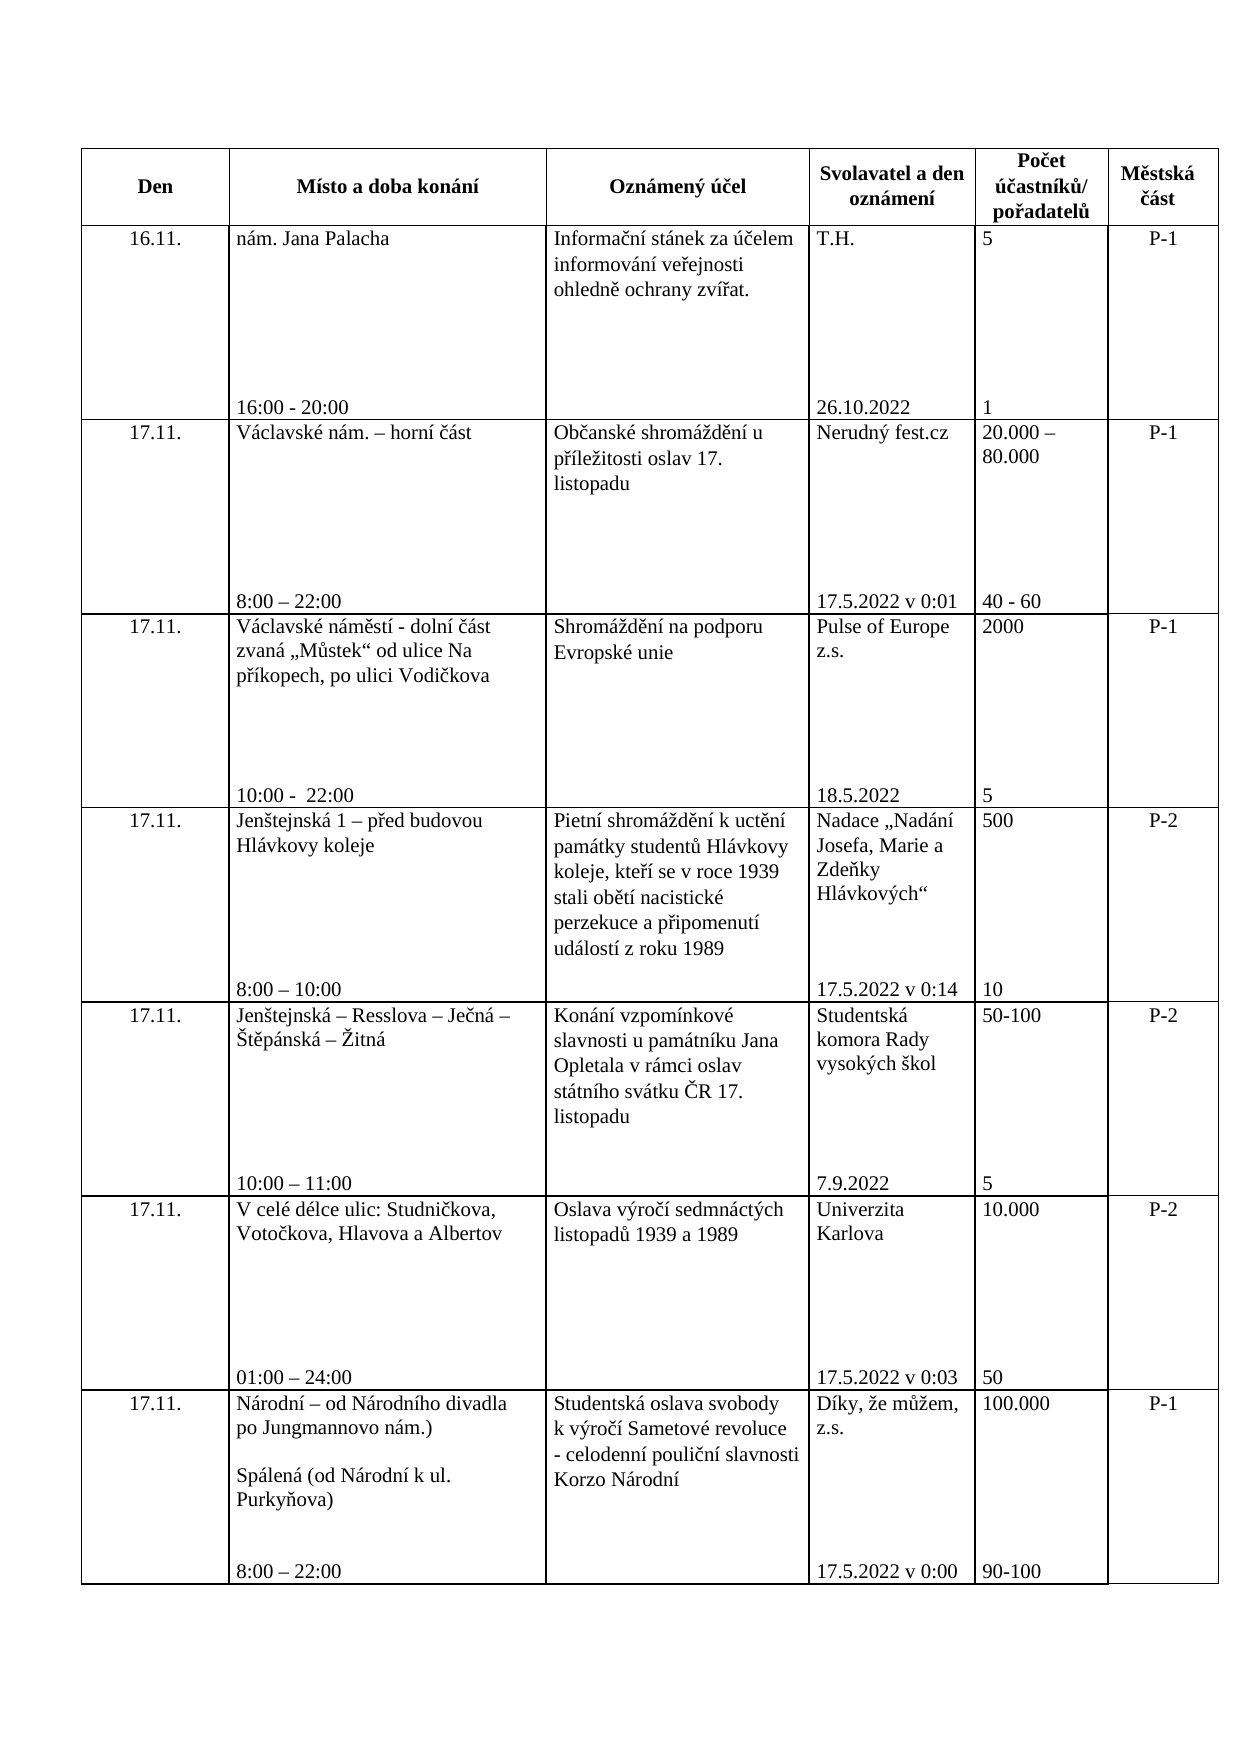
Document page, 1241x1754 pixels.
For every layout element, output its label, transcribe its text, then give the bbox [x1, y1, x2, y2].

table_cell Studentská komora Rady vysokých škol 7.9.2022 [810, 1003, 974, 1195]
table_header Městská část [1109, 149, 1218, 225]
table_cell T.H. 26.10.2022 [810, 226, 974, 419]
table_cell Jenštejnská 1 – před budovou Hlávkovy koleje 8:00 – 10:00 [230, 808, 545, 1001]
table_cell P-1 [1109, 614, 1218, 807]
table_cell 500 10 [976, 808, 1107, 1001]
table_cell P-1 [1109, 420, 1218, 613]
table_cell Jenštejnská – Resslova – Ječná – Štěpánská – Žitná 10:00 – 11:00 [230, 1003, 545, 1195]
table_cell 17.11. [82, 615, 228, 807]
table_cell Nerudný fest.cz 17.5.2022 v 0:01 [810, 420, 974, 613]
table_cell Konání vzpomínkové slavnosti u památníku Jana Opletala v rámci oslav státního svátku ČR 17. listopadu [547, 1003, 808, 1195]
table_header Den [82, 149, 229, 225]
table_cell Pulse of Europe z.s. 18.5.2022 [810, 615, 974, 807]
table_cell 100.000 90-100 [976, 1391, 1107, 1583]
table_cell P-2 [1109, 1002, 1218, 1195]
table_cell nám. Jana Palacha 16:00 - 20:00 [230, 226, 545, 419]
table_cell P-1 [1109, 226, 1218, 419]
table_cell 2000 5 [976, 615, 1107, 807]
table_cell P-2 [1109, 808, 1218, 1001]
table_cell Studentská oslava svobody k výročí Sametové revoluce - celodenní pouliční slavnosti Korzo Národní [547, 1391, 808, 1583]
table_header Oznámený účel [547, 149, 809, 225]
table_cell P-2 [1109, 1196, 1218, 1389]
table_cell 17.11. [82, 420, 228, 613]
table_cell Informační stánek za účelem informování veřejnosti ohledně ochrany zvířat. [547, 226, 808, 419]
table_cell Nadace „Nadání Josefa, Marie a Zdeňky Hlávkových“ 17.5.2022 v 0:14 [810, 808, 974, 1001]
table_cell 20.000 – 80.000 40 - 60 [976, 420, 1107, 613]
table_cell Oslava výročí sedmnáctých listopadů 1939 a 1989 [547, 1197, 808, 1389]
table_header Svolavatel a den oznámení [810, 149, 975, 225]
table_cell 17.11. [82, 1197, 228, 1389]
table_cell Shromáždění na podporu Evropské unie [547, 615, 808, 807]
table_cell Václavské náměstí - dolní část zvaná „Můstek“ od ulice Na příkopech, po ulici Vodičkova 10:00 - 22:00 [230, 615, 545, 807]
table_header Počet účastníků/ pořadatelů [976, 149, 1108, 225]
table_header Místo a doba konání [230, 149, 546, 225]
table_cell Pietní shromáždění k uctění památky studentů Hlávkovy koleje, kteří se v roce 1939 stali obětí nacistické perzekuce a připomenutí událostí z roku 1989 [547, 808, 808, 1001]
table_cell Univerzita Karlova 17.5.2022 v 0:03 [810, 1197, 974, 1389]
table_cell Václavské nám. – horní část 8:00 – 22:00 [230, 420, 545, 613]
table_cell Občanské shromáždění u příležitosti oslav 17. listopadu [547, 420, 808, 613]
table_cell Národní – od Národního divadla po Jungmannovo nám.) Spálená (od Národní k ul. Purkyňova) 8:00 – 22:00 [230, 1391, 545, 1583]
table_cell Díky, že můžem, z.s. 17.5.2022 v 0:00 [810, 1391, 974, 1583]
table_cell V celé délce ulic: Studničkova, Votočkova, Hlavova a Albertov 01:00 – 24:00 [230, 1197, 545, 1389]
table_cell 17.11. [82, 1391, 228, 1583]
table_cell 17.11. [82, 1003, 228, 1195]
table_cell 50-100 5 [976, 1003, 1107, 1195]
table_cell 16.11. [82, 226, 228, 419]
table_cell P-1 [1109, 1390, 1218, 1583]
table_cell 10.000 50 [976, 1197, 1107, 1389]
table_cell 17.11. [82, 808, 228, 1001]
table_cell 5 1 [976, 226, 1107, 419]
